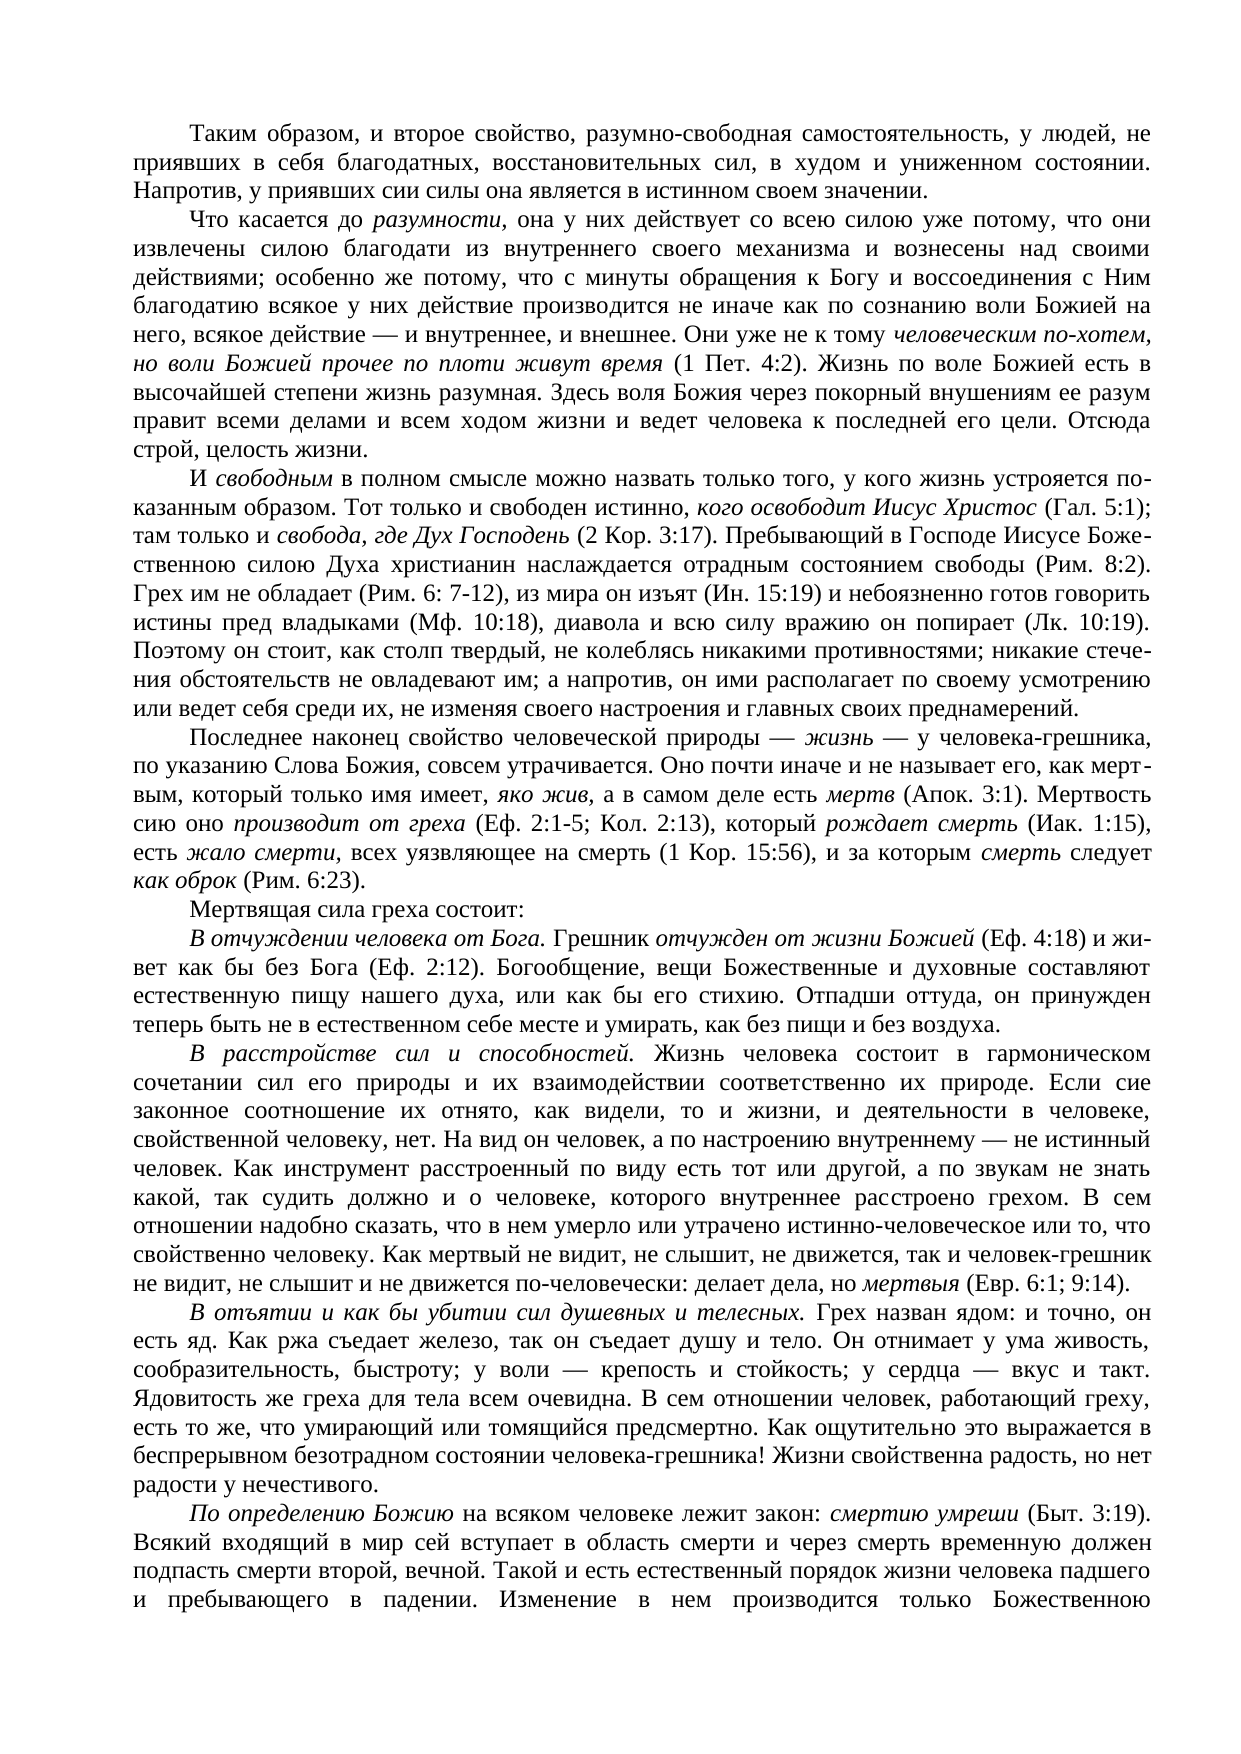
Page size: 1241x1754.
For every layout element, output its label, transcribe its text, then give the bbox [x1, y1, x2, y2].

text В расстройстве сил и способностей. Жизнь человека состоит в гармоническом сочетании сил его природы и их взаимодействии соответственно их природе. Если сие законное соотношение их отнято, как видели, то и жизни, и деятельности в человеке, свойственной человеку, нет. На вид он человек, а по настроению внутреннему — не истинный человек. Как инструмент расстроенный по виду есть тот или другой, а по звукам не знать какой, так судить должно и о человеке, которого внутреннее расстроено грехом. В сем отношении надобно сказать, что в нем умерло или утрачено истинно-человеческое или то, что свойственно человеку. Как мертвый не видит, не слышит, не движется, так и человек-грешник не видит, не слышит и не движется по-человечески: делает дела, но мертвыя (Евр. 6:1; 9:14). [133, 1038, 1152, 1297]
text Таким образом, и второе свойство, разумно-свободная самостоятельность, у людей, не приявших в себя благодатных, восстановительных сил, в худом и униженном состоянии. Напротив, у приявших сии силы она является в истинном своем значении. [133, 118, 1152, 204]
text И свободным в полном смысле можно назвать только того, у кого жизнь устрояется показанным образом. Тот только и свободен истинно, кого освободит Иисус Христос (Гал. 5:1); там только и свобода, где Дух Господень (2 Кор. 3:17). Пребывающий в Господе Иисусе Божественною силою Духа христианин наслаждается отрадным состоянием свободы (Рим. 8:2). Грех им не обладает (Рим. 6: 7-12), из мира он изъят (Ин. 15:19) и небоязненно готов говорить истины пред владыками (Мф. 10:18), диавола и всю силу вражию он попирает (Лк. 10:19). Поэтому он стоит, как столп твердый, не колеблясь никакими противностями; никакие стечения обстоятельств не овладевают им; а напротив, он ими располагает по своему усмотрению или ведет себя среди их, не изменяя своего настроения и главных своих преднамерений. [133, 463, 1152, 722]
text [133, 1498, 1152, 1613]
text Последнее наконец свойство человеческой природы — жизнь — у человека-грешника, по указанию Слова Божия, совсем утрачивается. Оно почти иначе и не называет его, как мертвым, который только имя имеет, яко жив, а в самом деле есть мертв (Апок. 3:1). Мертвость сию оно производит от греха (Еф. 2:1-5; Кол. 2:13), который рождает смерть (Иак. 1:15), есть жало смерти, всех уязвляющее на смерть (1 Кор. 15:56), и за которым смерть следует как оброк (Рим. 6:23). [133, 722, 1152, 894]
text В отъятии и как бы убитии сил душевных и телесных. Грех назван ядом: и точно, он есть яд. Как ржа съедает железо, так он съедает душу и тело. Он отнимает у ума живость, сообразительность, быстроту; у воли — крепость и стойкость; у сердца — вкус и такт. Ядовитость же греха для тела всем очевидна. В сем отношении человек, работающий греху, есть то же, что умирающий или томящийся предсмертно. Как ощутительно это выражается в беспрерывном безотрадном состоянии человека-грешника! Жизни свойственна радость, но нет радости у нечестивого. [133, 1297, 1152, 1498]
text Что касается до разумности, она у них действует со всею силою уже потому, что они извлечены силою благодати из внутреннего своего механизма и вознесены над своими действиями; особенно же потому, что с минуты обращения к Богу и воссоединения с Ним благодатию всякое у них действие производится не иначе как по сознанию воли Божией на него, всякое действие — и внутреннее, и внешнее. Они уже не к тому человеческим по-хотем, но воли Божией прочее по плоти живут время (1 Пет. 4:2). Жизнь по воле Божией есть в высочайшей степени жизнь разумная. Здесь воля Божия через покорный внушениям ее разум правит всеми делами и всем ходом жизни и ведет человека к последней его цели. Отсюда строй, целость жизни. [133, 204, 1152, 463]
text В отчуждении человека от Бога. Грешник отчужден от жизни Божией (Еф. 4:18) и живет как бы без Бога (Еф. 2:12). Богообщение, вещи Божественные и духовные составляют естественную пищу нашего духа, или как бы его стихию. Отпадши оттуда, он принужден теперь быть не в естественном себе месте и умирать, как без пищи и без воздуха. [133, 923, 1152, 1038]
text Мертвящая сила греха состоит: [133, 894, 1152, 923]
